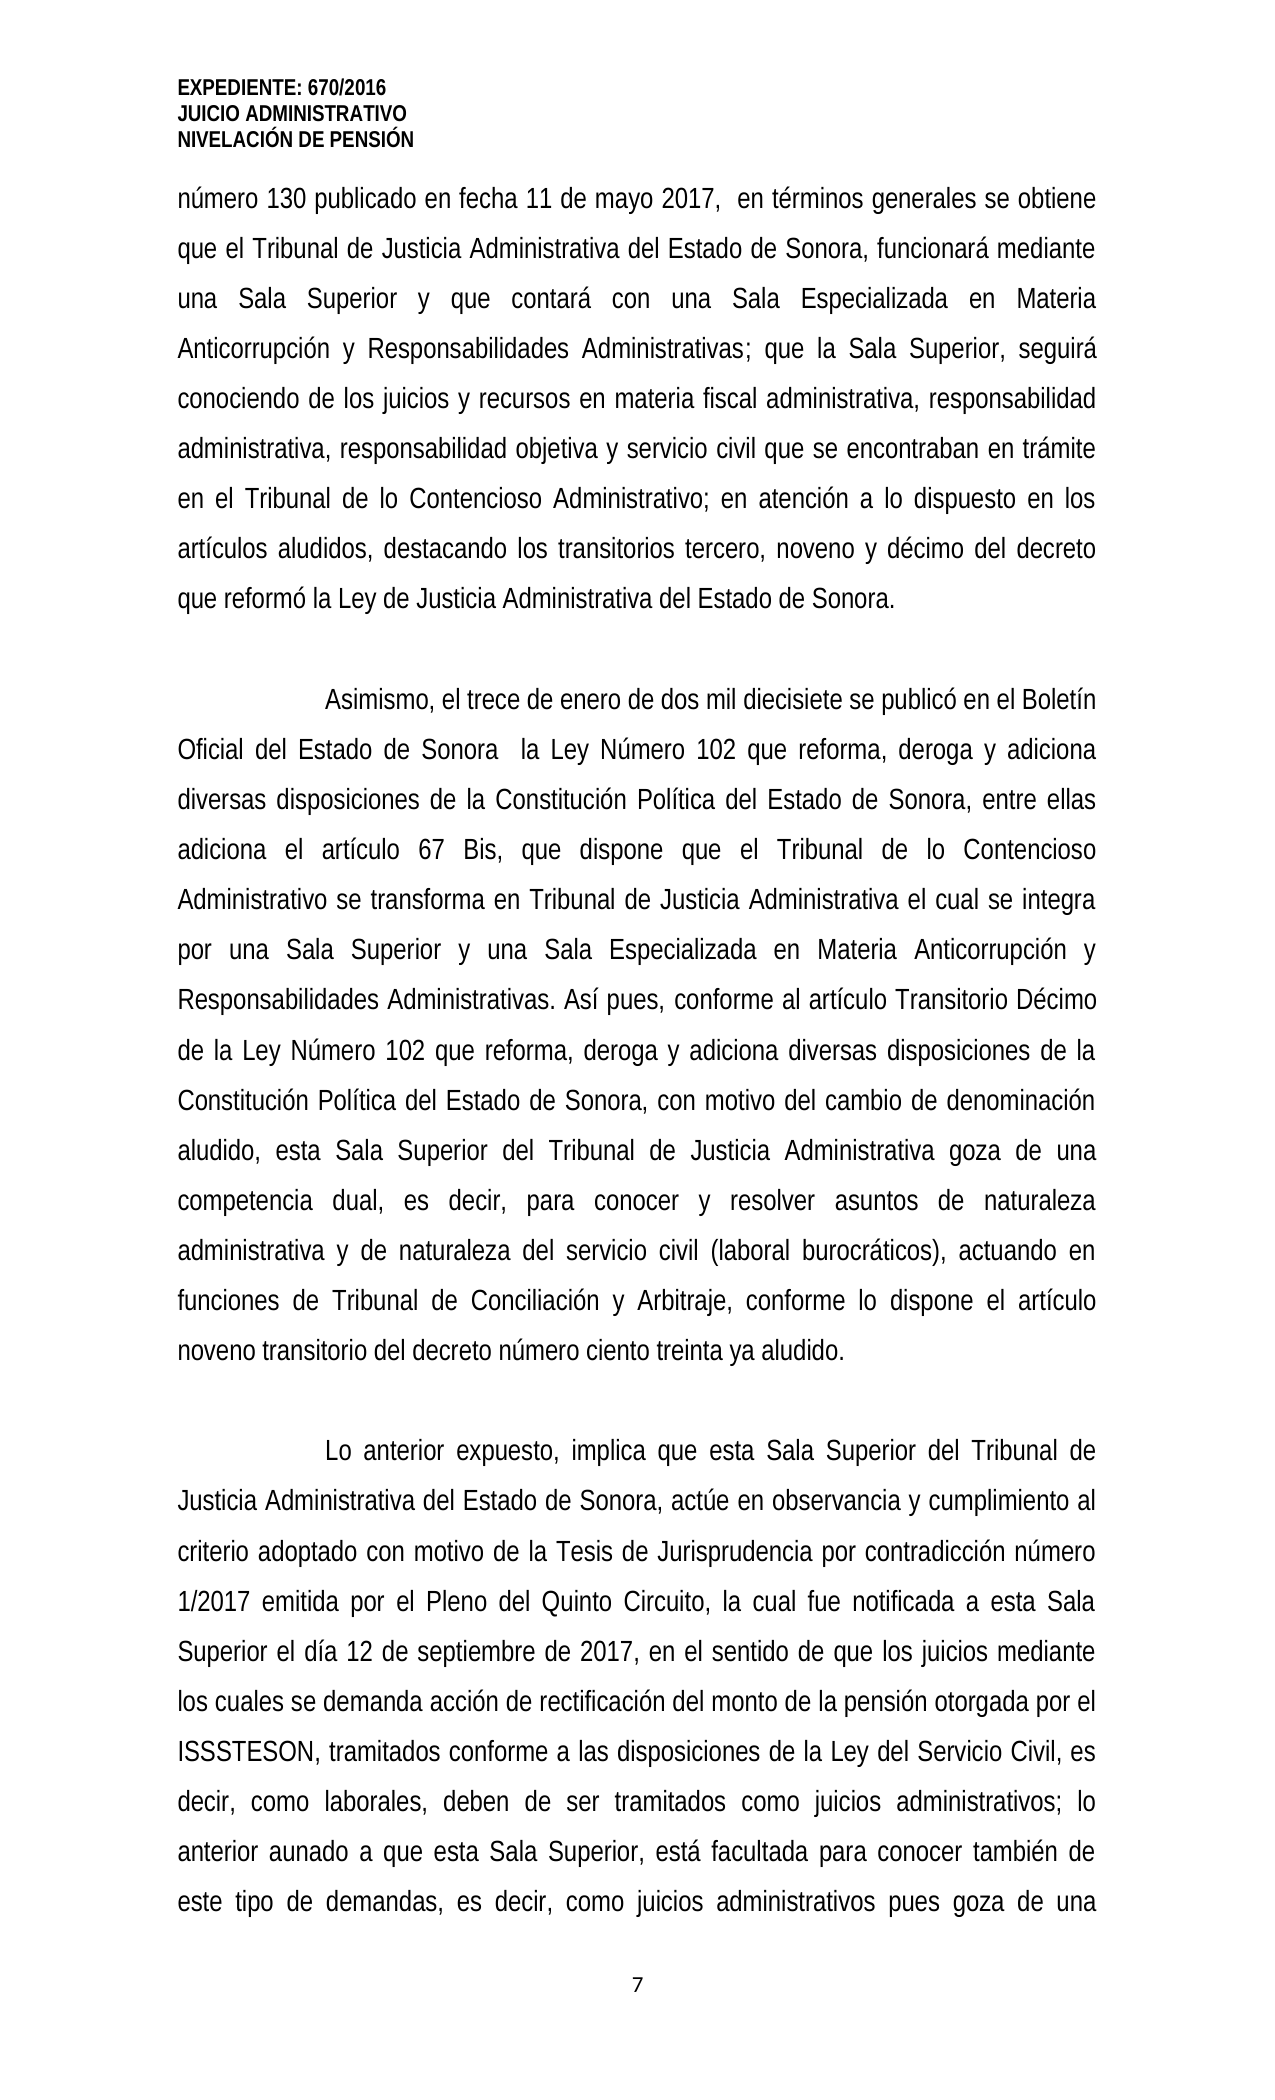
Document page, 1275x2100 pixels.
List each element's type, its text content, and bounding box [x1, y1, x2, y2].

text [177, 181, 1098, 615]
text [177, 1433, 1098, 1918]
text Asimismo, el trece de enero de dos mil diecisiete se publicó en el Boletín Oficial del Estado de Sonora la Ley Número 102 que reforma, deroga y adiciona diversas disposiciones de la Constitución Política del Estado de Sonora, entre ellas adiciona el artículo 67 Bis, que dispone que el Tribunal de lo Contencioso Administrativo se transforma en Tribunal de Justicia Administrativa el cual se integra por una Sala Superior y una Sala Especializada en Materia Anticorrupción y Responsabilidades Administrativas. Así pues, conforme al artículo Transitorio Décimo de la Ley Número 102 que reforma, deroga y adiciona diversas disposiciones de la Constitución Política del Estado de Sonora, con motivo del cambio de denominación aludido, esta Sala Superior del Tribunal de Justicia Administrativa goza de una competencia dual, es decir, para conocer y resolver asuntos de naturaleza administrativa y de naturaleza del servicio civil (laboral burocráticos), actuando en funciones de Tribunal de Conciliación y Arbitraje, conforme lo dispone el artículo noveno transitorio del decreto número ciento treinta ya aludido. [177, 682, 1098, 1367]
